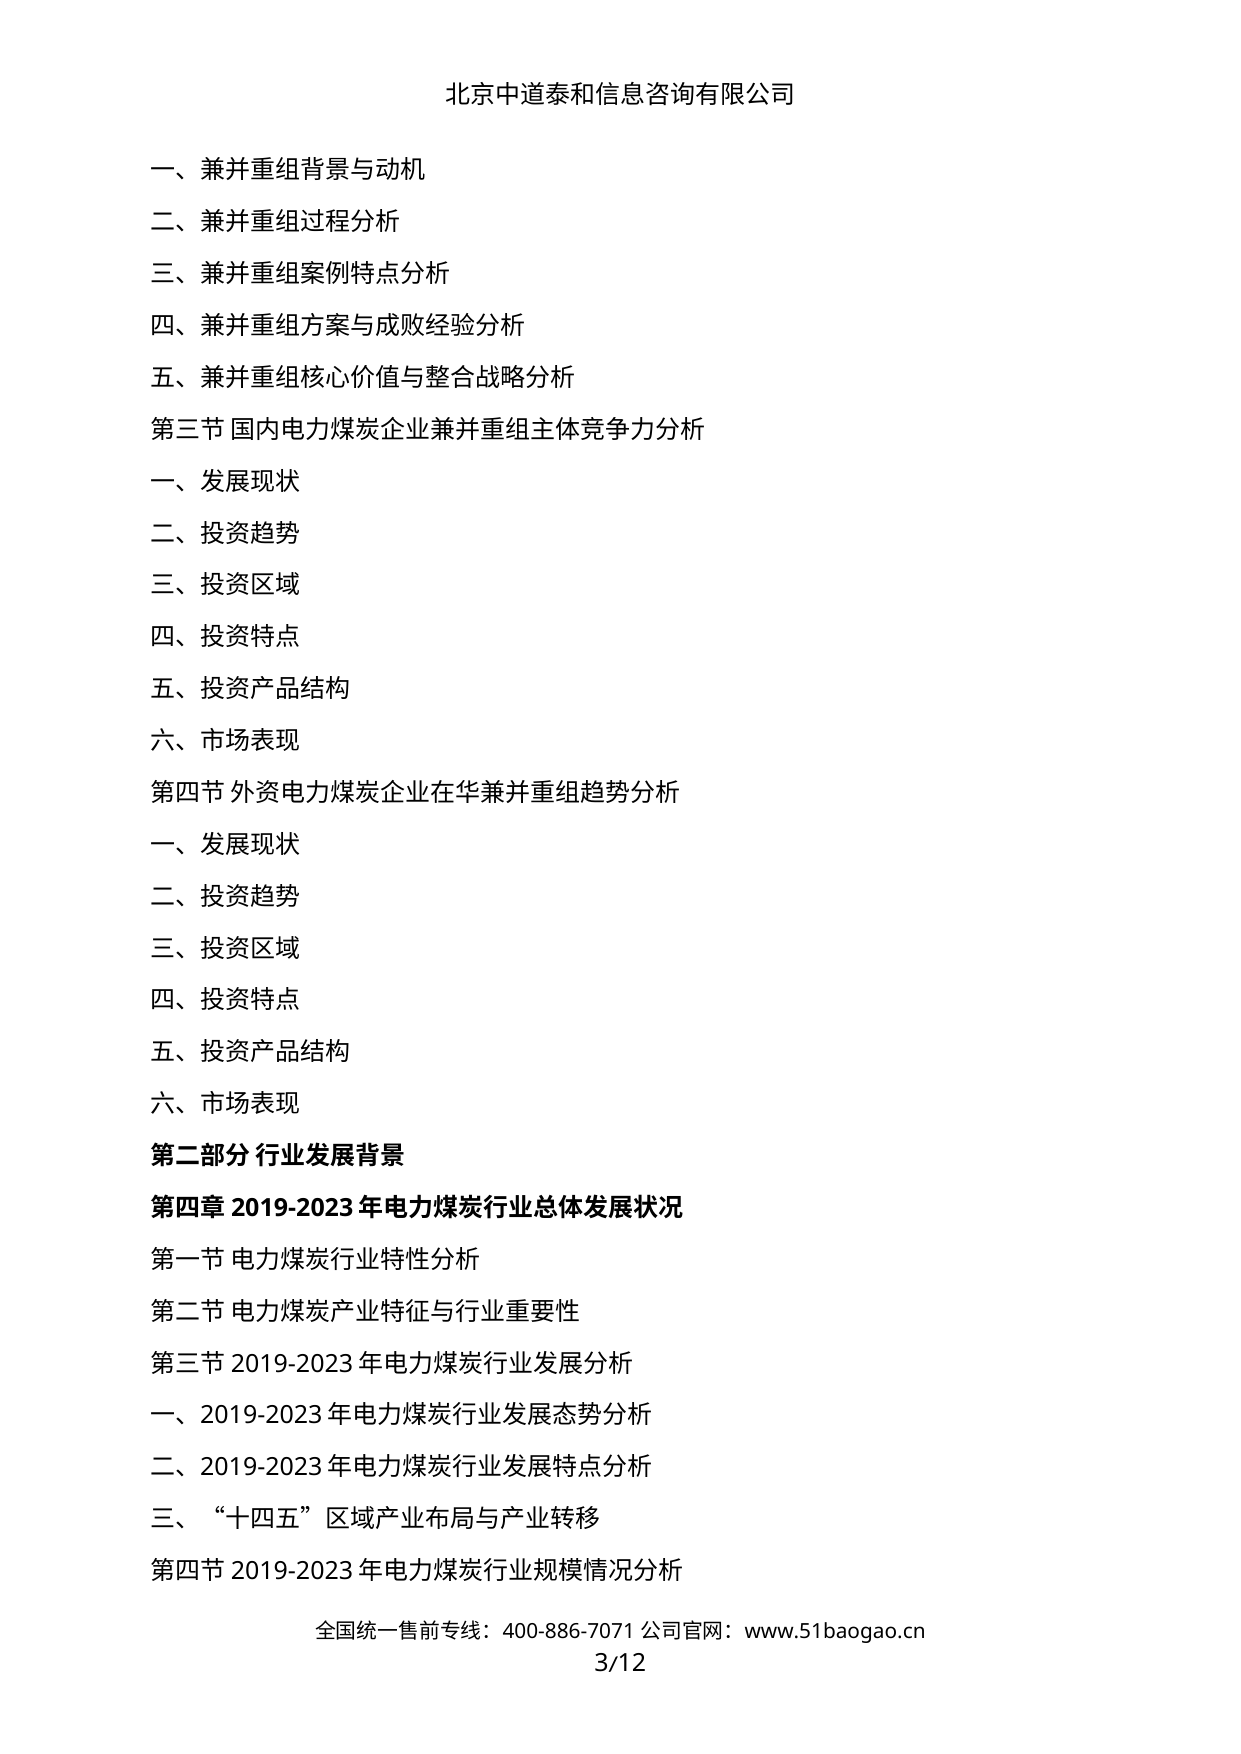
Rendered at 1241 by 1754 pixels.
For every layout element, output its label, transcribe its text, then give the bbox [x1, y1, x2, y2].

text 四、兼并重组方案与成败经验分析 [150, 306, 1090, 342]
text 四、投资特点 [150, 980, 1090, 1016]
text 二、兼并重组过程分析 [150, 202, 1090, 238]
text 五、投资产品结构 [150, 669, 1090, 705]
text 二、投资趋势 [150, 876, 1090, 912]
text 第四节 2019-2023年电力煤炭行业规模情况分析 [150, 1551, 1090, 1587]
text 第一节 电力煤炭行业特性分析 [150, 1239, 1090, 1276]
text 五、兼并重组核心价值与整合战略分析 [150, 357, 1090, 394]
text 二、投资趋势 [150, 513, 1090, 549]
text 三、“十四五”区域产业布局与产业转移 [150, 1499, 1090, 1535]
text 一、发展现状 [150, 461, 1090, 497]
text 第四节 外资电力煤炭企业在华兼并重组趋势分析 [150, 772, 1090, 809]
text 第三节 国内电力煤炭企业兼并重组主体竞争力分析 [150, 409, 1090, 446]
text 第二节 电力煤炭产业特征与行业重要性 [150, 1291, 1090, 1327]
text 六、市场表现 [150, 721, 1090, 757]
text 一、2019-2023年电力煤炭行业发展态势分析 [150, 1395, 1090, 1431]
text 五、投资产品结构 [150, 1032, 1090, 1068]
text 第三节 2019-2023年电力煤炭行业发展分析 [150, 1343, 1090, 1379]
text 六、市场表现 [150, 1084, 1090, 1120]
text 一、兼并重组背景与动机 [150, 150, 1090, 186]
text 四、投资特点 [150, 617, 1090, 653]
text 三、兼并重组案例特点分析 [150, 254, 1090, 290]
text 三、投资区域 [150, 565, 1090, 601]
text 一、发展现状 [150, 824, 1090, 861]
text 第二部分 行业发展背景 [150, 1136, 1090, 1172]
text 二、2019-2023年电力煤炭行业发展特点分析 [150, 1447, 1090, 1483]
text 第四章 2019-2023年电力煤炭行业总体发展状况 [150, 1187, 1090, 1224]
text 三、投资区域 [150, 928, 1090, 964]
